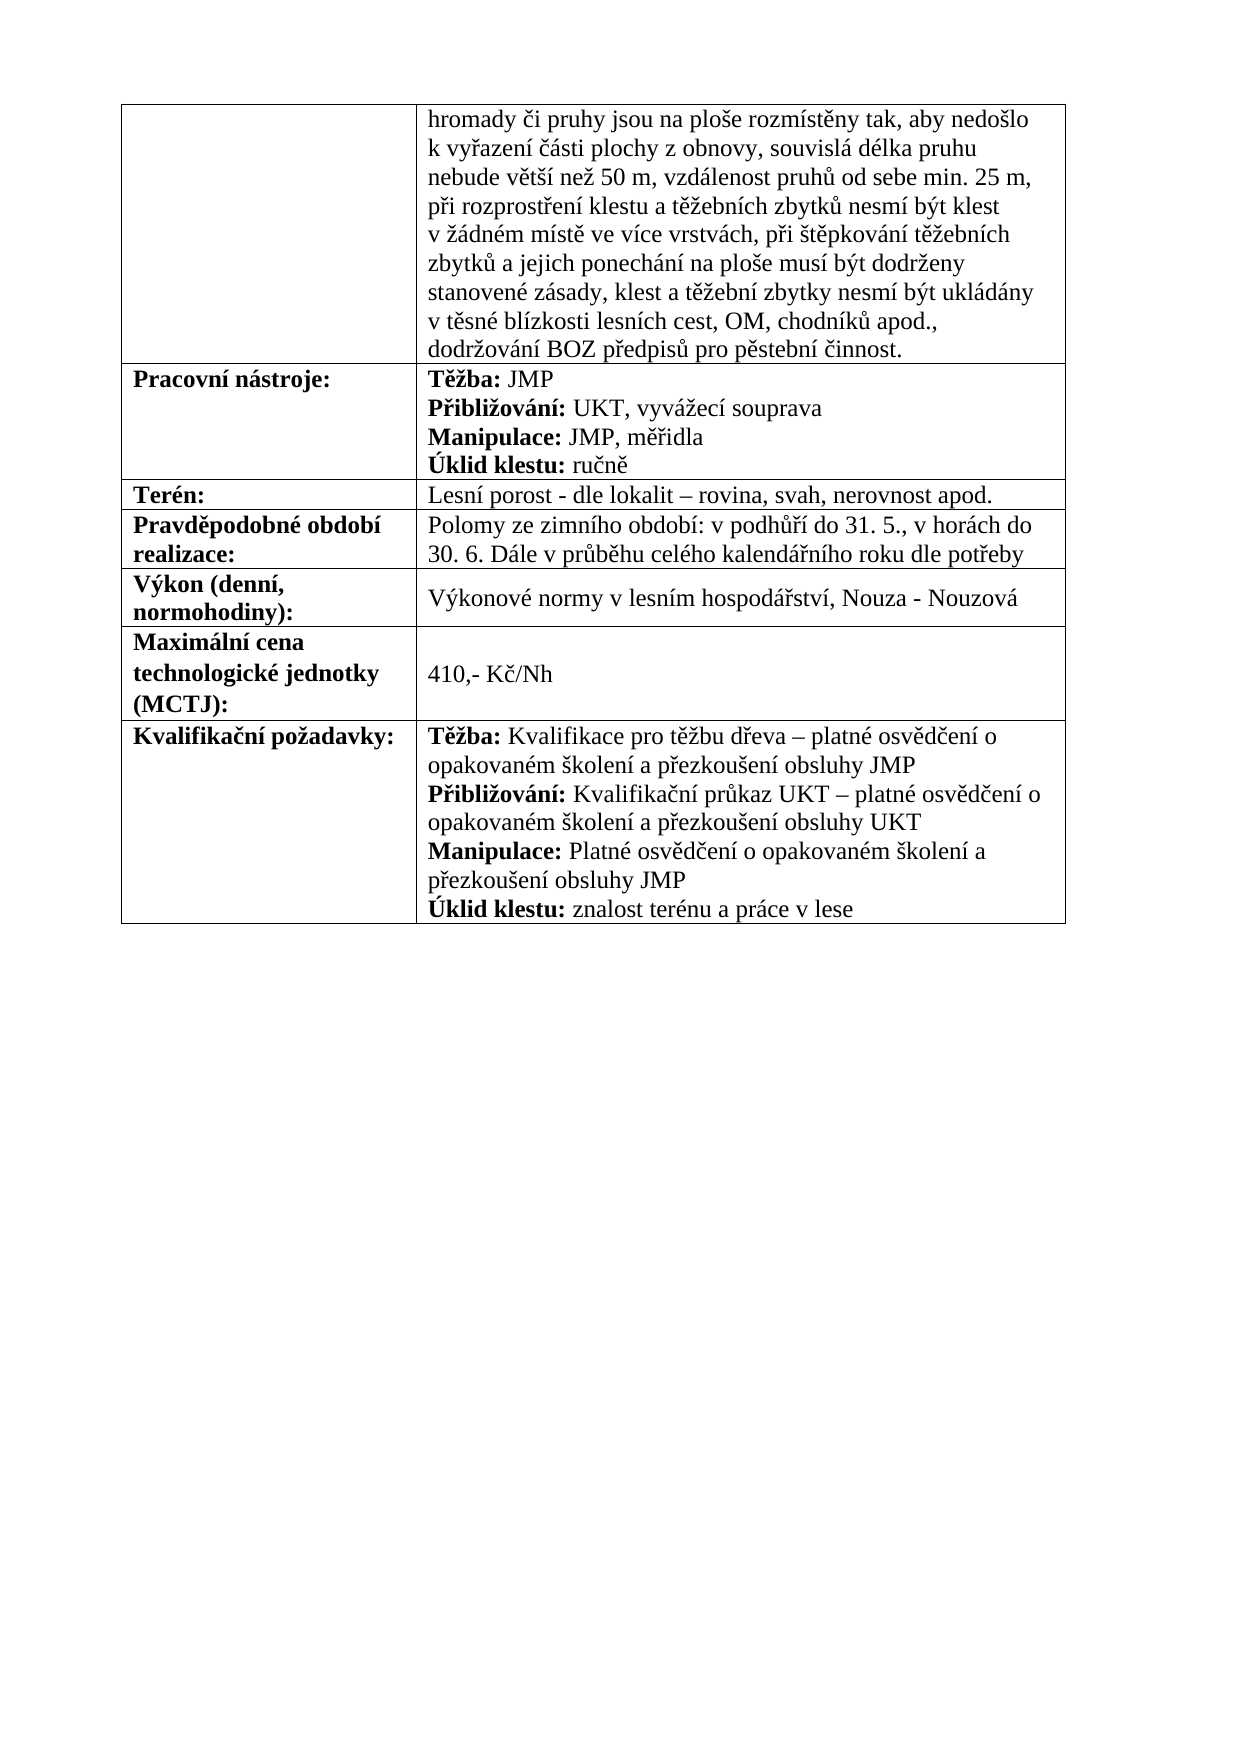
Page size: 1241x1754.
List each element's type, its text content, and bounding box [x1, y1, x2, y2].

table_cell Polomy ze zimního období: v podhůří do 31. 5., v horách do 30. 6. Dále v průběhu celého kalendářního roku dle potřeby [417, 510, 1065, 568]
table_cell Maximální cena technologické jednotky (MCTJ): [122, 627, 416, 720]
table_cell Terén: [122, 480, 416, 509]
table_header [417, 105, 1065, 363]
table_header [122, 105, 416, 363]
table_cell Výkonové normy v lesním hospodářství, Nouza - Nouzová [417, 569, 1065, 626]
table_cell 410,- Kč/Nh [417, 627, 1065, 720]
table_cell Pravděpodobné období realizace: [122, 510, 416, 568]
table_cell Těžba: Kvalifikace pro těžbu dřeva – platné osvědčení o opakovaném školení a přezkoušení obsluhy JMP Přibližování: Kvalifikační průkaz UKT – platné osvědčení o opakovaném školení a přezkoušení obsluhy UKT Manipulace: Platné osvědčení o opakovaném školení a přezkoušení obsluhy JMP Úklid klestu: znalost terénu a práce v lese [417, 721, 1065, 922]
table_cell Výkon (denní, normohodiny): [122, 569, 416, 626]
table_cell Kvalifikační požadavky: [122, 721, 416, 922]
table_cell Lesní porost - dle lokalit – rovina, svah, nerovnost apod. [417, 480, 1065, 509]
table_cell Pracovní nástroje: [122, 364, 416, 479]
table_cell Těžba: JMP Přibližování: UKT, vyvážecí souprava Manipulace: JMP, měřidla Úklid klestu: ručně [417, 364, 1065, 479]
